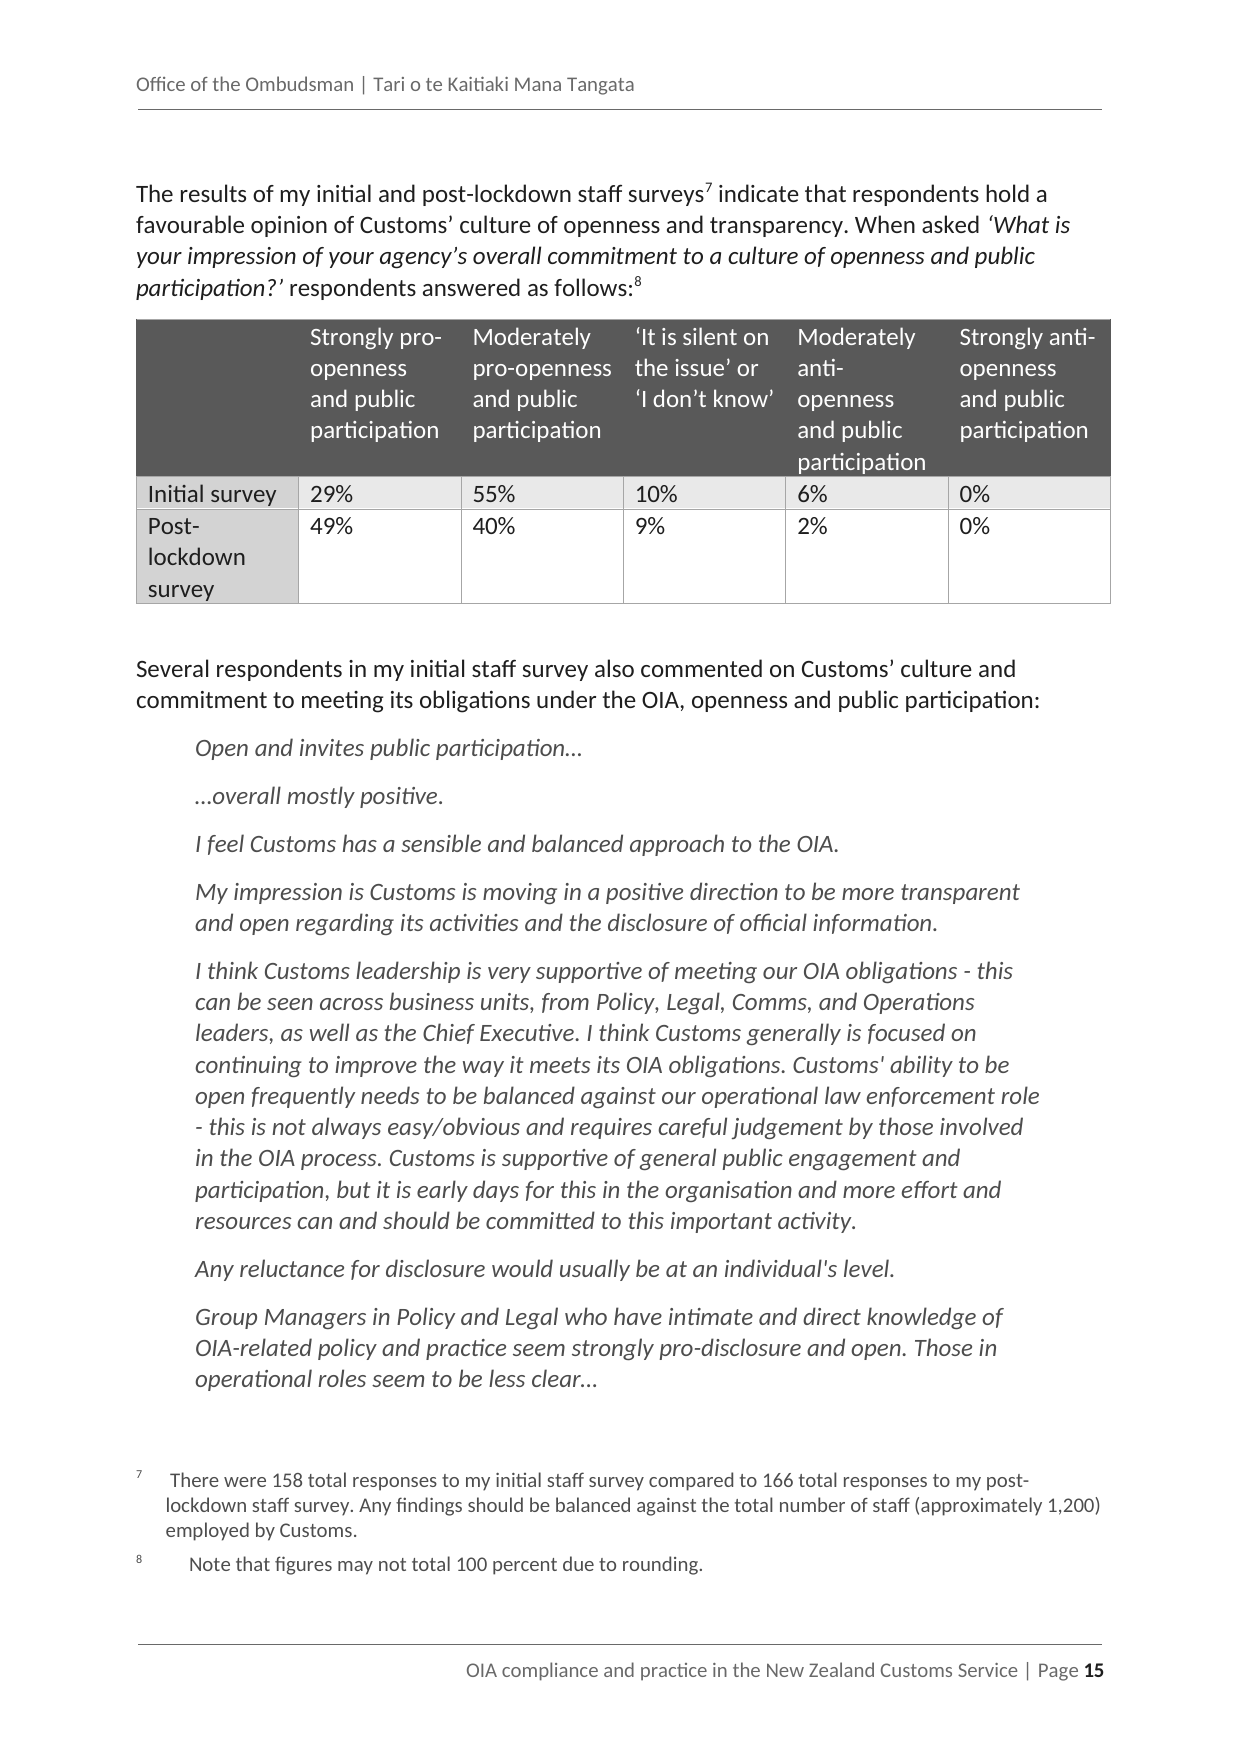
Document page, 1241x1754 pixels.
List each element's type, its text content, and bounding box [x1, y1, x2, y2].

table_cell Initial survey [137, 477, 298, 508]
text …overall mostly positive. [195, 779, 1045, 811]
table_header Strongly pro-openness and public participation [299, 320, 461, 476]
table_cell 0% [949, 477, 1110, 508]
text Several respondents in my initial staff survey also commented on Customs’ culture and commitment to meeting its obligations under the OIA, openness and public participation: [136, 652, 1104, 715]
table_cell 49% [299, 510, 461, 603]
table_cell 6% [786, 477, 948, 508]
table_header Strongly anti-openness and public participation [949, 320, 1110, 476]
text Group Managers in Policy and Legal who have intimate and direct knowledge of OIA-related policy and practice seem strongly pro-disclosure and open. Those in operational roles seem to be less clear… [195, 1300, 1045, 1394]
table_header [137, 320, 298, 476]
table_cell 10% [624, 477, 785, 508]
table_cell Post-lockdown survey [137, 510, 298, 603]
text The results of my initial and post-lockdown staff surveys indicate that respondents hold a favourable opinion of Customs’ culture of openness and transparency. When asked ‘What is your impression of your agency’s overall commitment to a culture of openness and public participation?’ respondents answered as follows: [136, 177, 1104, 302]
table_header Moderately pro-openness and public participation [462, 320, 623, 476]
text I feel Customs has a sensible and balanced approach to the OIA. [195, 827, 1045, 858]
table_cell 29% [299, 477, 461, 508]
table_cell 0% [949, 510, 1110, 603]
text My impression is Customs is moving in a positive direction to be more transparent and open regarding its activities and the disclosure of official information. [195, 875, 1045, 938]
table_cell 40% [462, 510, 623, 603]
text Open and invites public participation… [195, 731, 1045, 763]
table_header ‘It is silent on the issue’ or ‘I don’t know’ [624, 320, 785, 476]
text I think Customs leadership is very supportive of meeting our OIA obligations - this can be seen across business units, from Policy, Legal, Comms, and Operations leaders, as well as the Chief Executive. I think Customs generally is focused on continuing to improve the way it meets its OIA obligations. Customs' ability to be open frequently needs to be balanced against our operational law enforcement role - this is not always easy/obvious and requires careful judgement by those involved in the OIA process. Customs is supportive of general public engagement and participation, but it is early days for this in the organisation and more effort and resources can and should be committed to this important activity. [195, 954, 1045, 1236]
table_header Moderately anti-openness and public participation [786, 320, 948, 476]
table_cell 2% [786, 510, 948, 603]
table_cell 55% [462, 477, 623, 508]
table_cell 9% [624, 510, 785, 603]
text Any reluctance for disclosure would usually be at an individual's level. [195, 1252, 1045, 1283]
